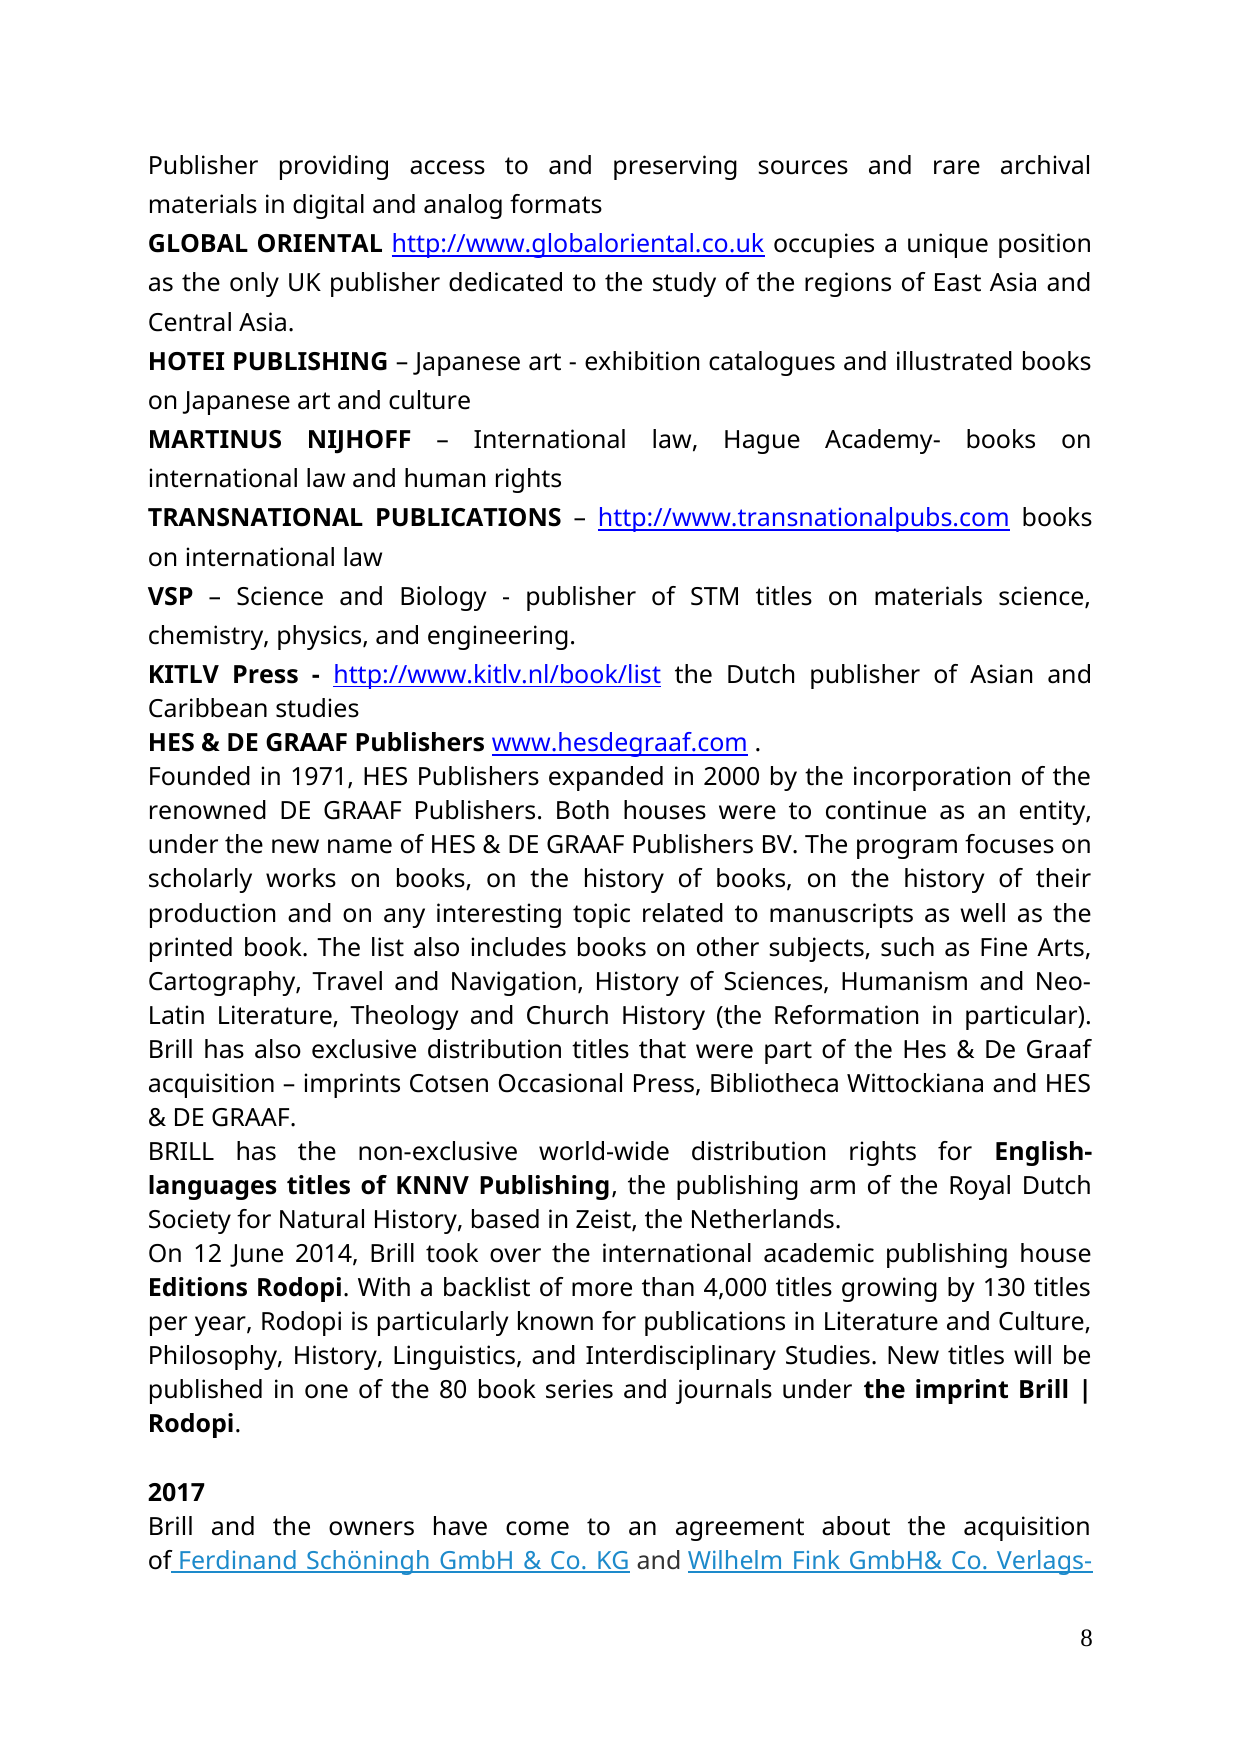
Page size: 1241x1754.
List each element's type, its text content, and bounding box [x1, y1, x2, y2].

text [148, 1508, 1093, 1576]
text BRILL has the non-exclusive world-wide distribution rights for English-languages titles of KNNV Publishing, the publishing arm of the Royal Dutch Society for Natural History, based in Zeist, the Netherlands. [148, 1134, 1093, 1236]
text Publisher providing access to and preserving sources and rare archival materials in digital and analog formats [148, 148, 1093, 221]
text On 12 June 2014, Brill took over the international academic publishing house Editions Rodopi. With a backlist of more than 4,000 titles growing by 130 titles per year, Rodopi is particularly known for publications in Literature and Culture, Philosophy, History, Linguistics, and Interdisciplinary Studies. New titles will be published in one of the 80 book series and journals under the imprint Brill | Rodopi. [148, 1236, 1093, 1440]
text MARTINUS NIJHOFF – International law, Hague Academy- books on international law and human rights [148, 422, 1093, 495]
text VSP – Science and Biology - publisher of STM titles on materials science, chemistry, physics, and engineering. [148, 578, 1093, 652]
text HOTEI PUBLISHING – Japanese art - exhibition catalogues and illustrated books on Japanese art and culture [148, 343, 1093, 417]
text GLOBAL ORIENTAL http://www.globaloriental.co.uk occupies a unique position as the only UK publisher dedicated to the study of the regions of East Asia and Central Asia. [148, 226, 1093, 338]
text TRANSNATIONAL PUBLICATIONS – http://www.transnationalpubs.com books on international law [148, 500, 1093, 573]
text HES & DE GRAAF Publishers www.hesdegraaf.com . [148, 725, 1093, 759]
text KITLV Press - http://www.kitlv.nl/book/list the Dutch publisher of Asian and Caribbean studies [148, 657, 1093, 725]
text 2017 [148, 1474, 1093, 1508]
text Founded in 1971, HES Publishers expanded in 2000 by the incorporation of the renowned DE GRAAF Publishers. Both houses were to continue as an entity, under the new name of HES & DE GRAAF Publishers BV. The program focuses on scholarly works on books, on the history of books, on the history of their production and on any interesting topic related to manuscripts as well as the printed book. The list also includes books on other subjects, such as Fine Arts, Cartography, Travel and Navigation, History of Sciences, Humanism and Neo-Latin Literature, Theology and Church History (the Reformation in particular). Brill has also exclusive distribution titles that were part of the Hes & De Graaf acquisition – imprints Cotsen Occasional Press, Bibliotheca Wittockiana and HES & DE GRAAF. [148, 759, 1093, 1134]
